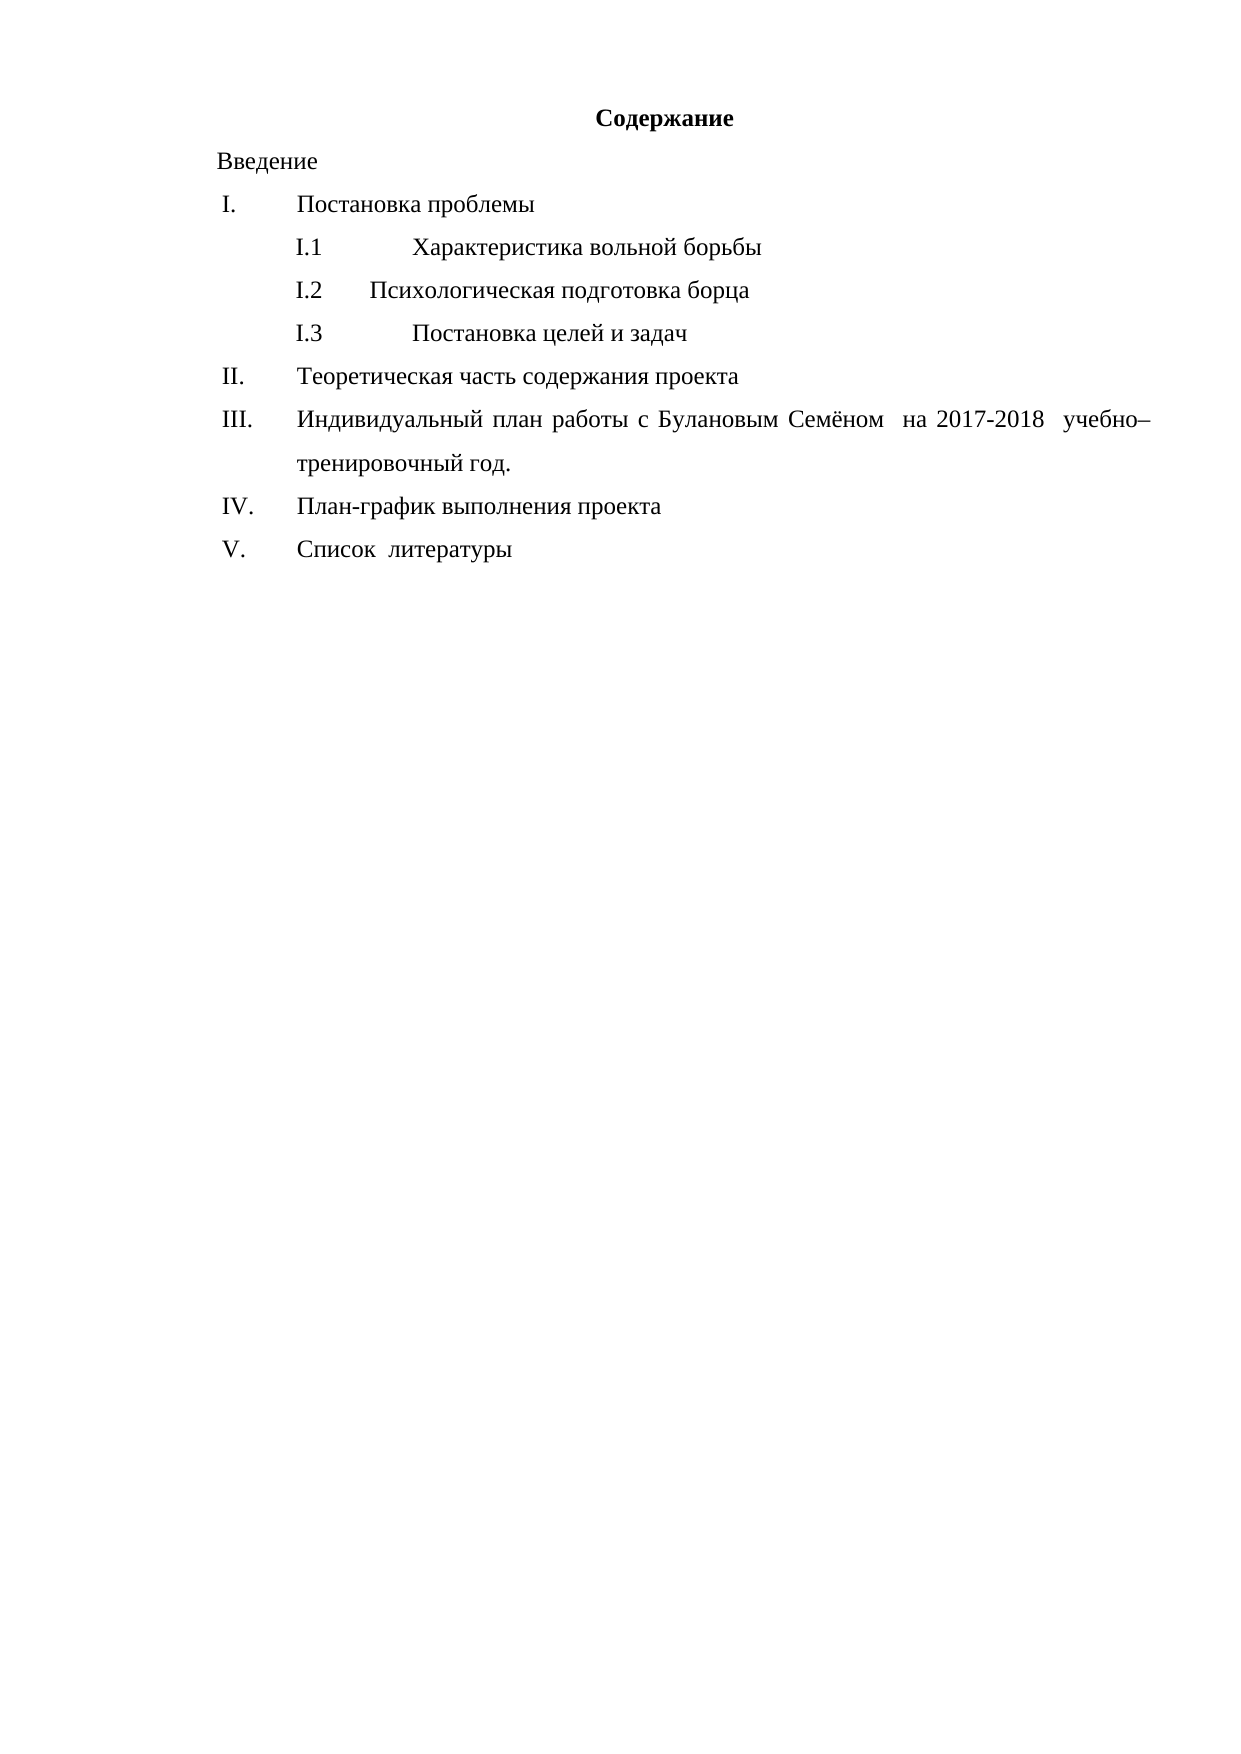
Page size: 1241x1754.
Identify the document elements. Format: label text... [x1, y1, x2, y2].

list Теоретическая часть содержания проекта [222, 361, 1152, 390]
list Постановка целей и задач [222, 318, 1152, 347]
subtitle Содержание [103, 103, 1152, 131]
list Характеристика вольной борьбы [222, 232, 1152, 261]
list Постановка проблемы [222, 189, 1152, 218]
text Введение [148, 146, 1152, 174]
list Психологическая подготовка борца [295, 275, 1152, 304]
list Список литературы [222, 534, 1152, 563]
list План-график выполнения проекта [222, 491, 1152, 519]
list Индивидуальный план работы с Булановым Семёном на 2017-2018 учебно–тренировочный год. [222, 404, 1152, 476]
